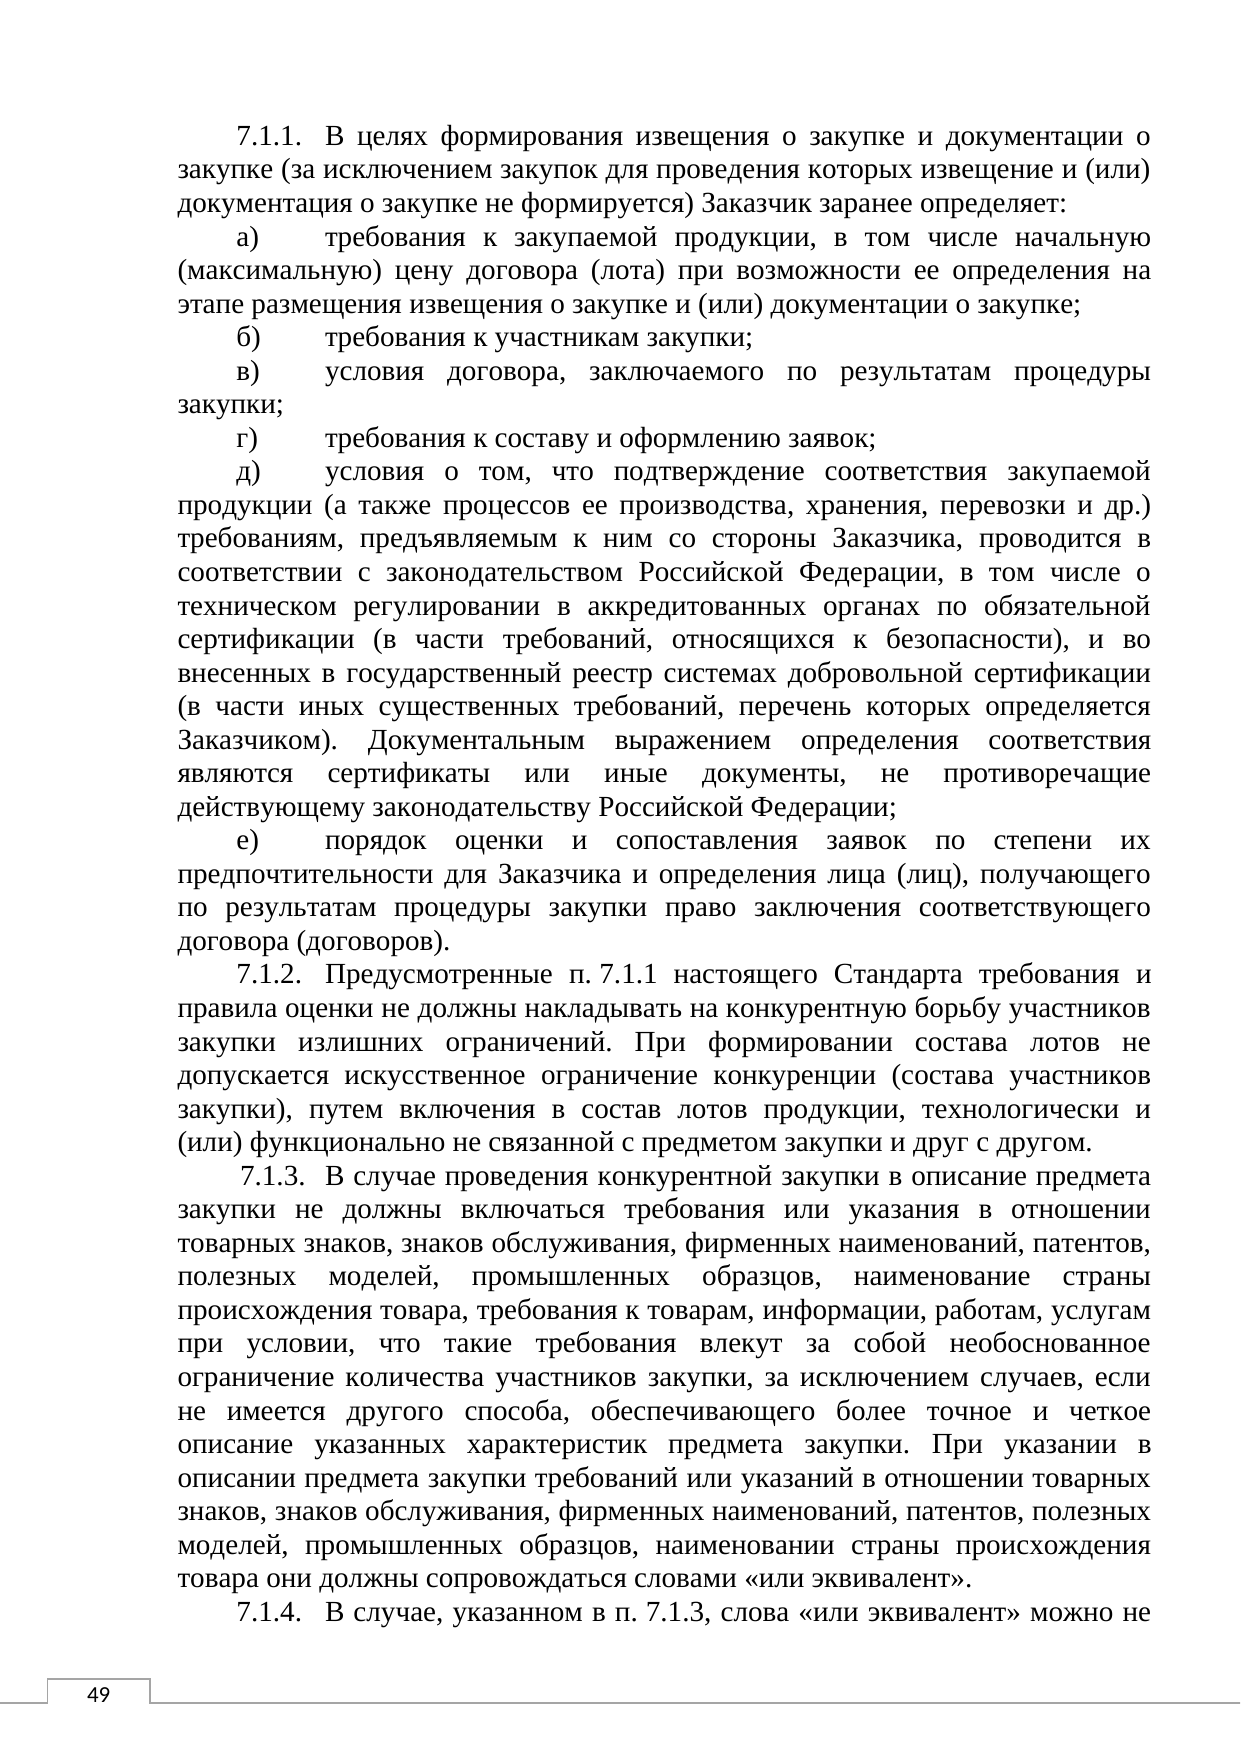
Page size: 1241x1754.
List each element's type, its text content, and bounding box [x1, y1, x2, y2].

list Предусмотренные п. 7.1.1 настоящего Стандарта требования и правила оценки не должны накладывать на конкурентную борьбу участников закупки излишних ограничений. При формировании состава лотов не допускается искусственное ограничение конкуренции (состава участников закупки), путем включения в состав лотов продукции, технологически и (или) функционально не связанной с предметом закупки и друг с другом. [177, 957, 1152, 1158]
list требования к закупаемой продукции, в том числе начальную (максимальную) цену договора (лота) при возможности ее определения на этапе размещения извещения о закупке и (или) документации о закупке; [177, 219, 1152, 319]
list требования к составу и оформлению заявок; [177, 420, 1152, 453]
list условия договора, заключаемого по результатам процедуры закупки; [177, 353, 1152, 420]
list порядок оценки и сопоставления заявок по степени их предпочтительности для Заказчика и определения лица (лиц), получающего по результатам процедуры закупки право заключения соответствующего договора (договоров). [177, 822, 1152, 957]
list В целях формирования извещения о закупке и документации о закупке (за исключением закупок для проведения которых извещение и (или) документация о закупке не формируется) Заказчик заранее определяет: [177, 118, 1152, 219]
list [177, 1594, 1152, 1627]
list требования к участникам закупки; [177, 319, 1152, 353]
list В случае проведения конкурентной закупки в описание предмета закупки не должны включаться требования или указания в отношении товарных знаков, знаков обслуживания, фирменных наименований, патентов, полезных моделей, промышленных образцов, наименование страны происхождения товара, требования к товарам, информации, работам, услугам при условии, что такие требования влекут за собой необоснованное ограничение количества участников закупки, за исключением случаев, если не имеется другого способа, обеспечивающего более точное и четкое описание указанных характеристик предмета закупки. При указании в описании предмета закупки требований или указаний в отношении товарных знаков, знаков обслуживания, фирменных наименований, патентов, полезных моделей, промышленных образцов, наименовании страны происхождения товара они должны сопровождаться словами «или эквивалент». [177, 1158, 1152, 1594]
list условия о том, что подтверждение соответствия закупаемой продукции (а также процессов ее производства, хранения, перевозки и др.) требованиям, предъявляемым к ним со стороны Заказчика, проводится в соответствии с законодательством Российской Федерации, в том числе о техническом регулировании в аккредитованных органах по обязательной сертификации (в части требований, относящихся к безопасности), и во внесенных в государственный реестр системах добровольной сертификации (в части иных существенных требований, перечень которых определяется Заказчиком). Документальным выражением определения соответствия являются сертификаты или иные документы, не противоречащие действующему законодательству Российской Федерации; [177, 453, 1152, 822]
